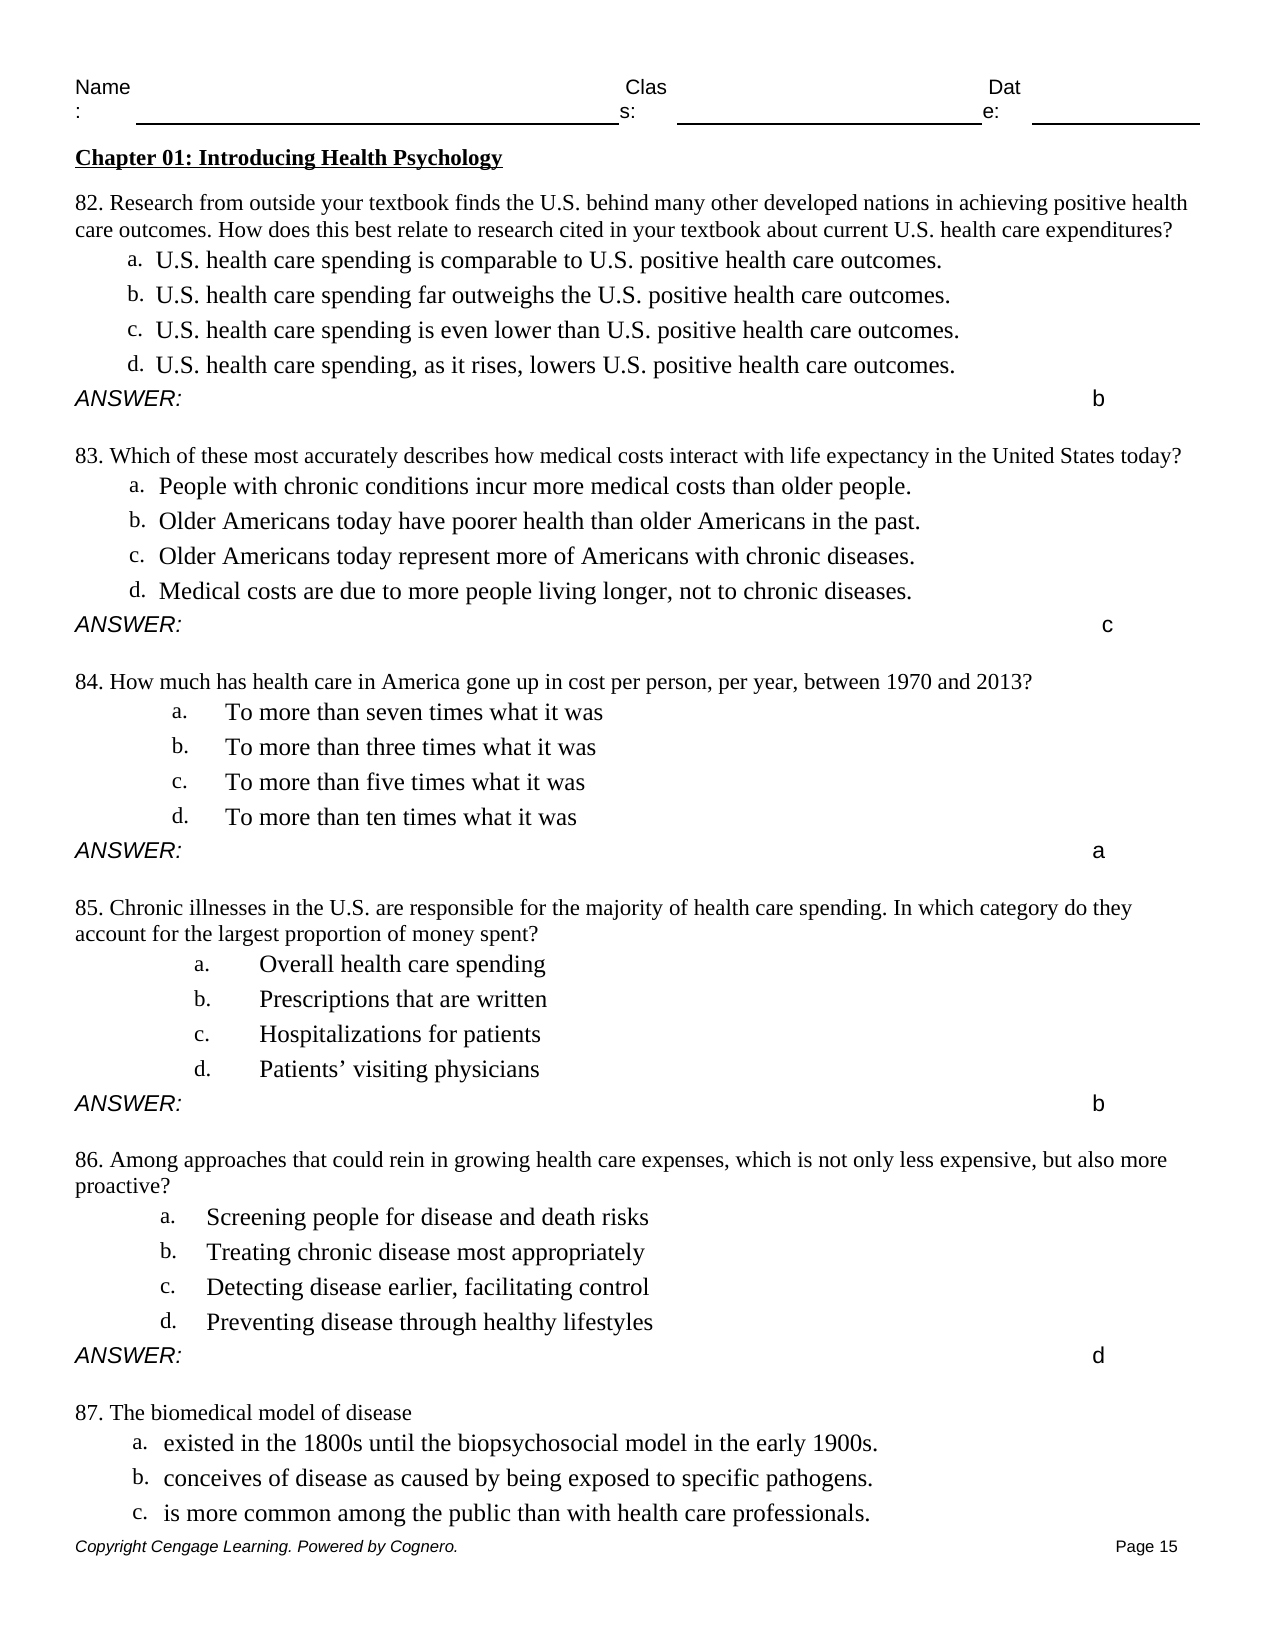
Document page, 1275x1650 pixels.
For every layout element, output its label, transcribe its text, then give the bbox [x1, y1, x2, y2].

table_header 84. ​How much has health care in America gone up in cost per person, per year, between 1970 and 2013? [75, 668, 1200, 867]
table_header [75, 1399, 1200, 1530]
table_header 85. ​Chronic illnesses in the U.S. are responsible for the majority of health care spending. In which category do they account for the largest proportion of money spent? [75, 894, 1200, 1119]
table_header 82. ​Research from outside your textbook finds the U.S. behind many other developed nations in achieving positive health care outcomes. How does this best relate to research cited in your textbook about current U.S. health care expenditures? [75, 189, 1200, 415]
table_header 83. ​Which of these most accurately describes how medical costs interact with life expectancy in the United States today? [75, 442, 1200, 641]
table_header 86. ​Among approaches that could rein in growing health care expenses, which is not only less expensive, but also more proactive? [75, 1146, 1200, 1372]
